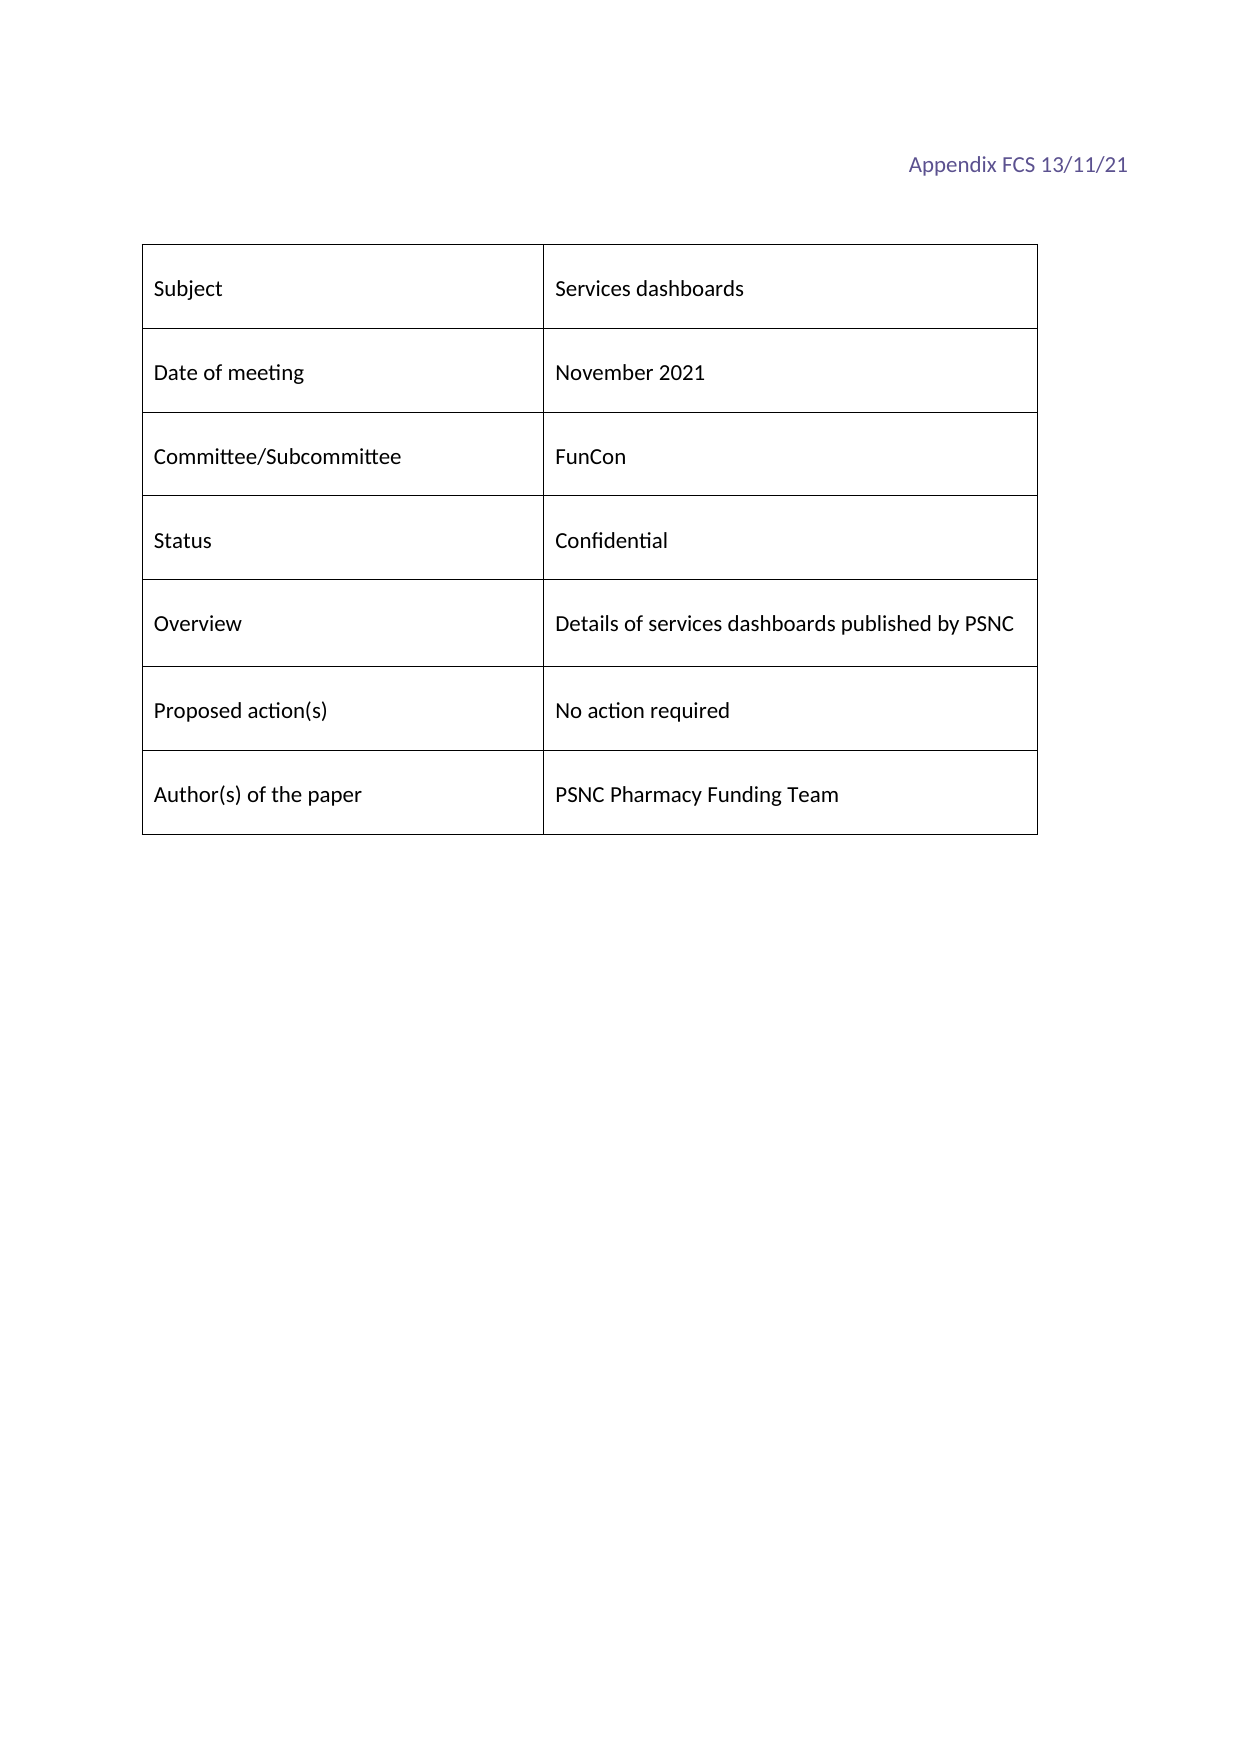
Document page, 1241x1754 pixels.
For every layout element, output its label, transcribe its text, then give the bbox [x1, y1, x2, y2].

table_cell Details of services dashboards published by PSNC [544, 580, 1037, 666]
table_cell Overview [143, 580, 543, 666]
table_cell Committee/Subcommittee [143, 413, 543, 495]
table_cell PSNC Pharmacy Funding Team [544, 751, 1037, 833]
table_cell FunCon [544, 413, 1037, 495]
table_cell Proposed action(s) [143, 667, 543, 749]
table_header Subject [143, 245, 543, 328]
table_cell Author(s) of the paper [143, 751, 543, 833]
table_header Services dashboards [544, 245, 1037, 328]
table_cell Date of meeting [143, 329, 543, 412]
table_cell No action required [544, 667, 1037, 749]
table_cell Status [143, 496, 543, 579]
text Appendix FCS 13/11/21 [112, 150, 1128, 178]
table_cell November 2021 [544, 329, 1037, 412]
table_cell Confidential [544, 496, 1037, 579]
